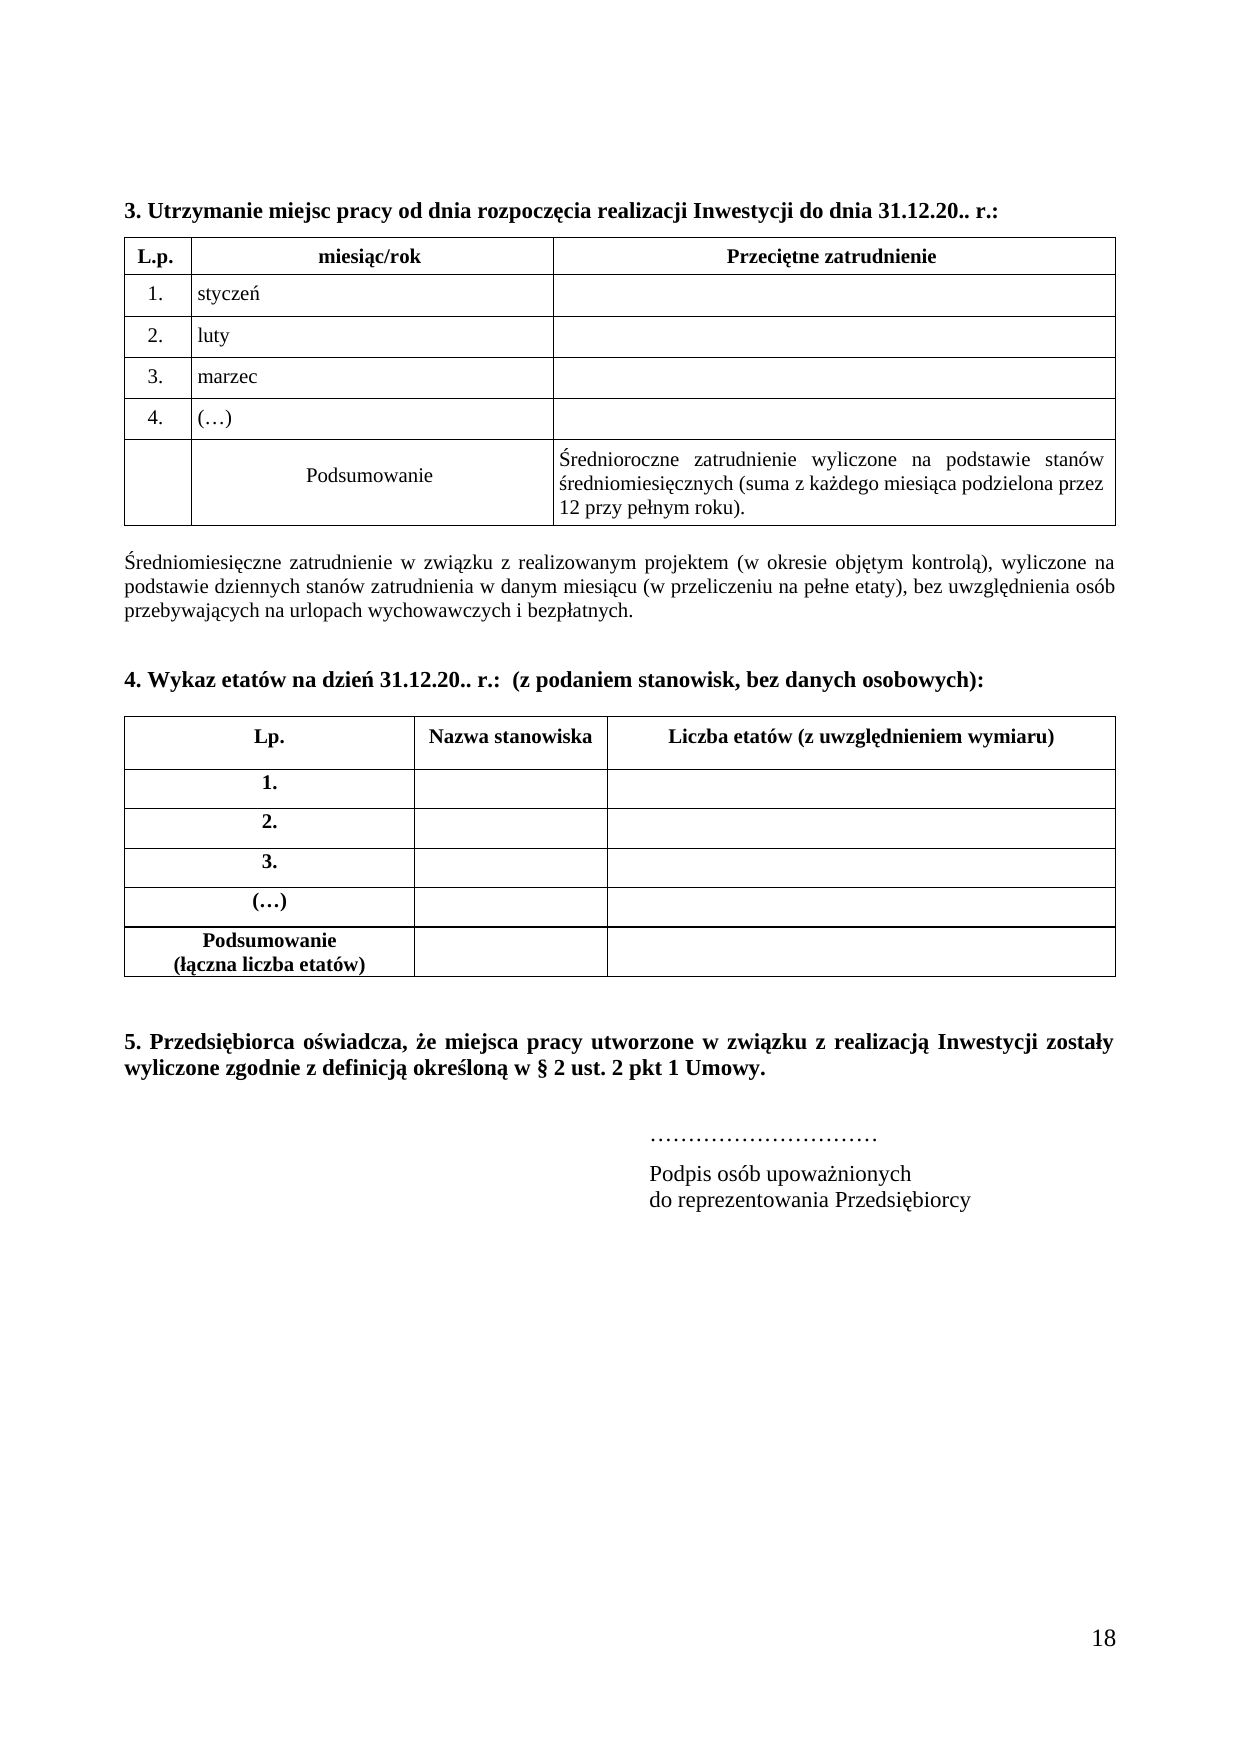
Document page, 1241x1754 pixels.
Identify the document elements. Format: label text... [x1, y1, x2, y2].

table_cell Średnioroczne zatrudnienie wyliczone na podstawie stanów średniomiesięcznych (suma z każdego miesiąca podzielona przez 12 przy pełnym roku). [554, 440, 1115, 525]
table_cell [415, 770, 607, 808]
table_header L.p. [125, 238, 191, 274]
table_header Lp. [125, 717, 414, 769]
table_cell [608, 928, 1115, 976]
text 3. Utrzymanie miejsc pracy od dnia rozpoczęcia realizacji Inwestycji do dnia 31.12.20.. r.: [124, 197, 1116, 223]
text Średniomiesięczne zatrudnienie w związku z realizowanym projektem (w okresie objętym kontrolą), wyliczone na podstawie dziennych stanów zatrudnienia w danym miesiącu (w przeliczeniu na pełne etaty), bez uwzględnienia osób przebywających na urlopach wychowawczych i bezpłatnych. [124, 550, 1116, 622]
table_cell [608, 809, 1115, 848]
table_cell (…) [192, 399, 553, 439]
text ………………………… [649, 1120, 1116, 1147]
table_cell [415, 928, 607, 976]
table_header Nazwa stanowiska [415, 717, 607, 769]
table_cell [125, 440, 191, 525]
text do reprezentowania Przedsiębiorcy [649, 1186, 1116, 1212]
table_header Liczba etatów (z uwzględnieniem wymiaru) [608, 717, 1115, 769]
table_cell 2. [125, 809, 414, 848]
table_cell 1. [125, 275, 191, 316]
table_cell [608, 770, 1115, 808]
text 5. Przedsiębiorca oświadcza, że miejsca pracy utworzone w związku z realizacją Inwestycji zostały wyliczone zgodnie z definicją określoną w § 2 ust. 2 pkt 1 Umowy. [124, 1028, 1116, 1081]
text 4. Wykaz etatów na dzień 31.12.20.. r.: (z podaniem stanowisk, bez danych osobowych): [124, 666, 1116, 693]
table_cell [554, 275, 1115, 316]
table_cell 2. [125, 317, 191, 357]
table_cell [608, 849, 1115, 887]
table_cell (…) [125, 888, 414, 926]
table_cell [415, 888, 607, 926]
table_cell [608, 888, 1115, 926]
table_cell [415, 809, 607, 848]
table_cell 3. [125, 849, 414, 887]
table_cell styczeń [192, 275, 553, 316]
table_cell marzec [192, 358, 553, 398]
table_cell [554, 358, 1115, 398]
table_cell 1. [125, 770, 414, 808]
text Podpis osób upoważnionych [649, 1160, 1116, 1186]
table_cell [415, 849, 607, 887]
table_cell [554, 317, 1115, 357]
table_cell luty [192, 317, 553, 357]
table_cell 4. [125, 399, 191, 439]
table_cell 3. [125, 358, 191, 398]
table_cell Podsumowanie [192, 440, 553, 525]
table_header Przeciętne zatrudnienie [554, 238, 1115, 274]
table_cell [554, 399, 1115, 439]
table_header miesiąc/rok [192, 238, 553, 274]
table_cell Podsumowanie (łączna liczba etatów) [125, 928, 414, 976]
